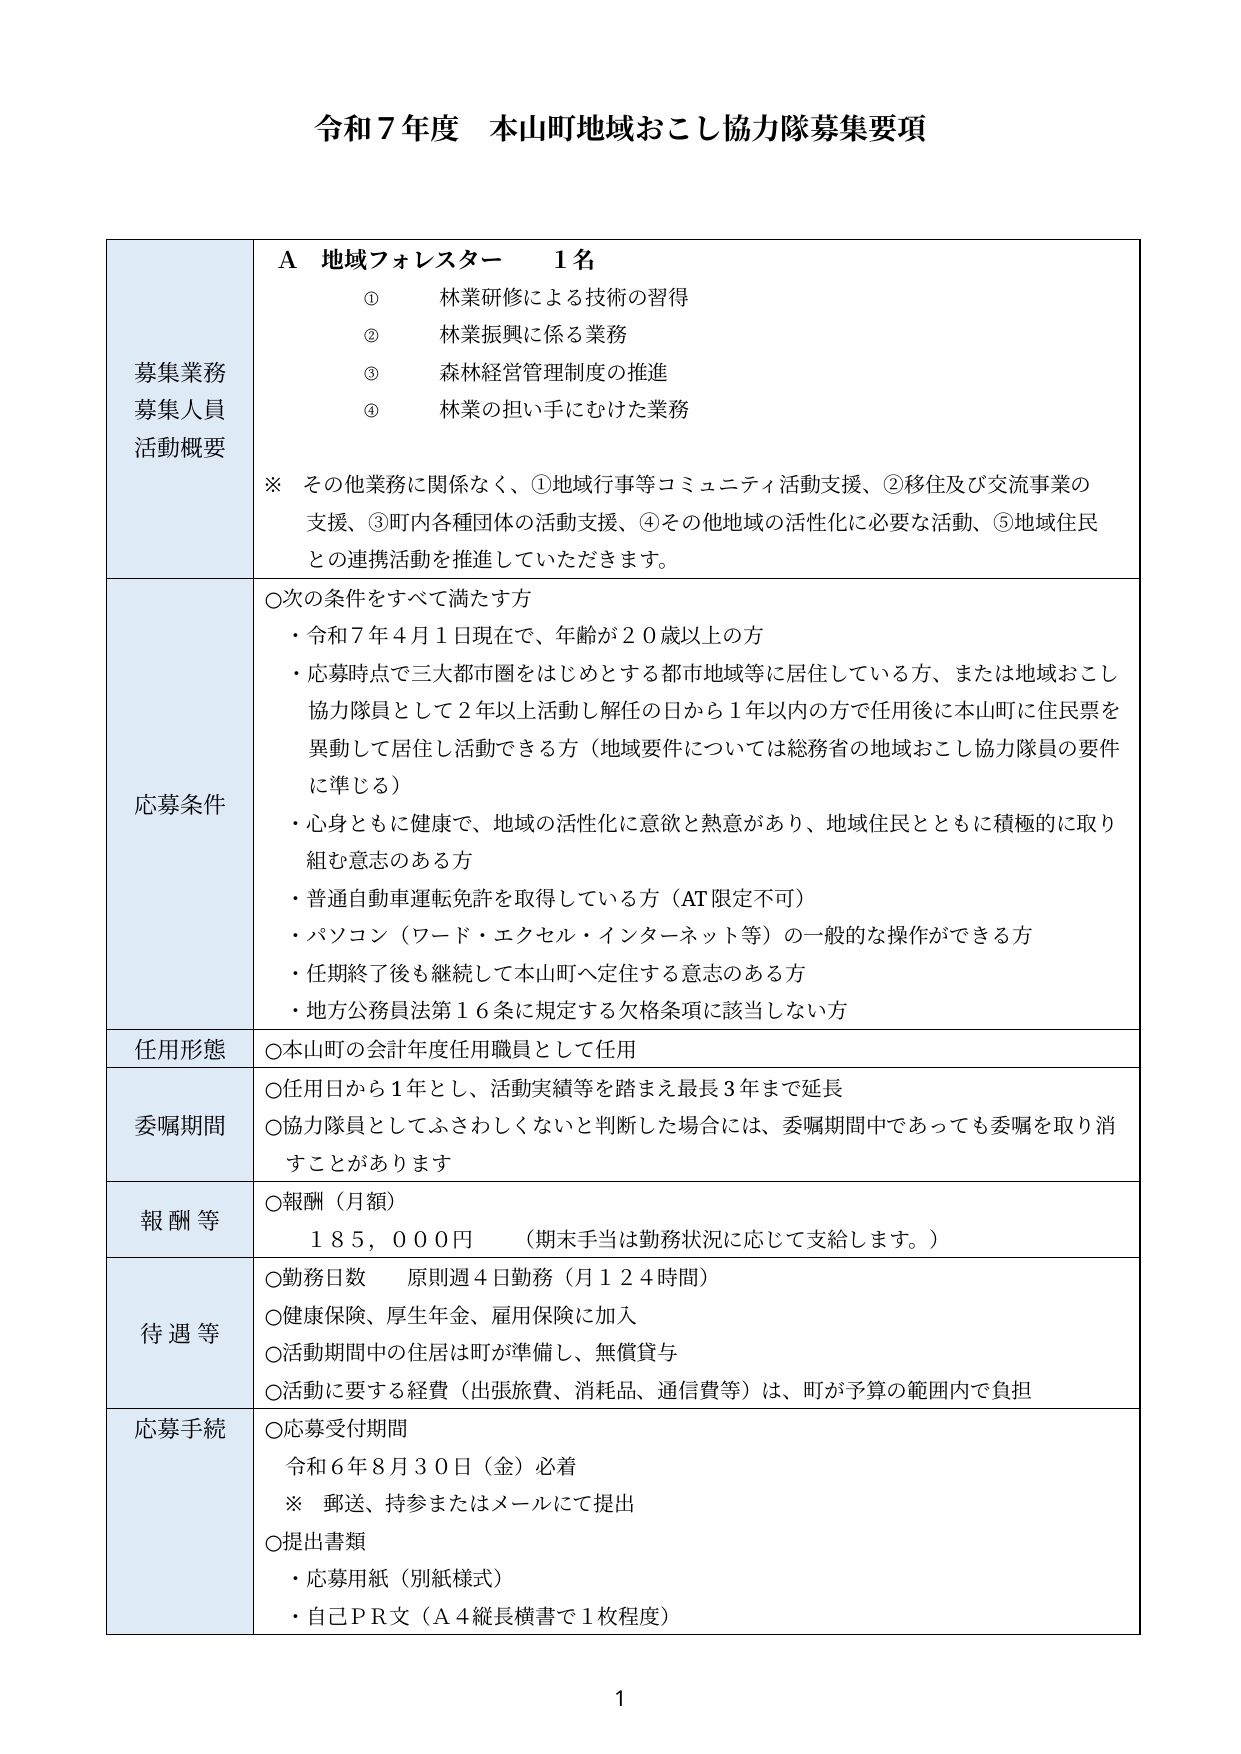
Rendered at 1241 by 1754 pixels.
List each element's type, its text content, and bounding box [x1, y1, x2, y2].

table_cell 応募手続 [107, 1409, 253, 1634]
table_cell ○次の条件をすべて満たす方 ・令和７年４月１日現在で、年齢が２０歳以上の方 ・応募時点で三大都市圏をはじめとする都市地域等に居住している方、または地域おこし 協力隊員として２年以上活動し解任の日から１年以内の方で任用後に本山町に住民票を 異動して居住し活動できる方（地域要件については総務省の地域おこし協力隊員の要件 に準じる） ・心身ともに健康で、地域の活性化に意欲と熱意があり、地域住民とともに積極的に取り 組む意志のある方 ・普通自動車運転免許を取得している方（AT限定不可） ・パソコン（ワード・エクセル・インターネット等）の一般的な操作ができる方 ・任期終了後も継続して本山町へ定住する意志のある方 ・地方公務員法第１６条に規定する欠格条項に該当しない方 [254, 579, 1139, 1029]
table_cell 待遇等 [107, 1258, 253, 1408]
table_cell 報酬等 [107, 1182, 253, 1257]
table_cell ○勤務日数 原則週４日勤務（月１２４時間） ○健康保険、厚生年金、雇用保険に加入 ○活動期間中の住居は町が準備し、無償貸与 ○活動に要する経費（出張旅費、消耗品、通信費等）は、町が予算の範囲内で負担 [254, 1258, 1139, 1408]
table_cell 委嘱期間 [107, 1068, 253, 1181]
table_header 募集業務 募集人員 活動概要 [107, 240, 253, 578]
table_header Ａ 地域フォレスター １名 林業研修による技術の習得 林業振興に係る業務 森林経営管理制度の推進 林業の担い手にむけた業務 ※ その他業務に関係なく、①地域行事等コミュニティ活動支援、②移住及び交流事業の 支援、③町内各種団体の活動支援、④その他地域の活性化に必要な活動、⑤地域住民 との連携活動を推進していただきます。 [254, 240, 1139, 578]
table_cell 応募条件 [107, 579, 253, 1029]
text 令和７年度 本山町地域おこし協力隊募集要項 [106, 89, 1134, 164]
table_cell 任用形態 [107, 1030, 253, 1067]
table_cell ○本山町の会計年度任用職員として任用 [254, 1030, 1139, 1067]
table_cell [254, 1409, 1139, 1634]
table_cell ○報酬（月額） １８５，０００円 （期末手当は勤務状況に応じて支給します。） [254, 1182, 1139, 1257]
table_cell ○任用日から1年とし、活動実績等を踏まえ最長3年まで延長 ○協力隊員としてふさわしくないと判断した場合には、委嘱期間中であっても委嘱を取り消 すことがあります [254, 1068, 1139, 1181]
